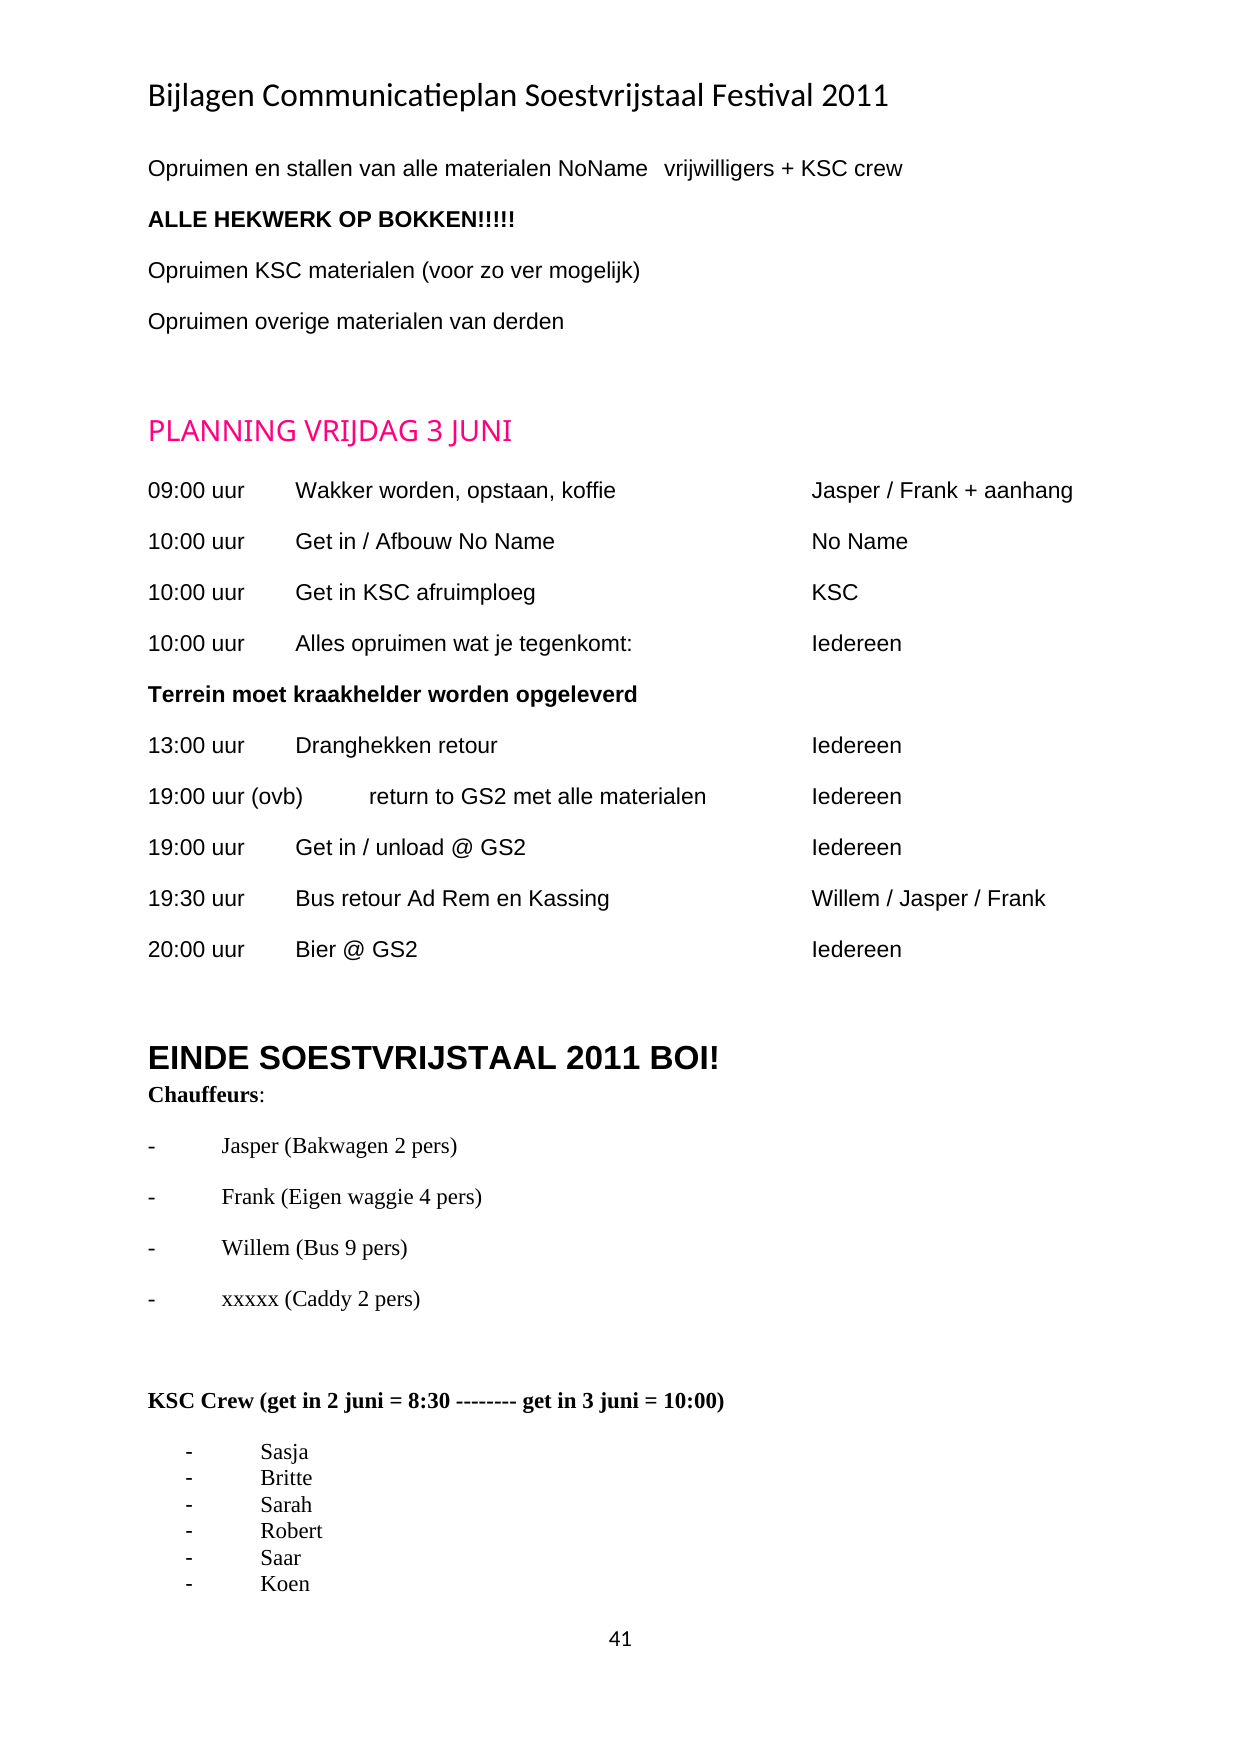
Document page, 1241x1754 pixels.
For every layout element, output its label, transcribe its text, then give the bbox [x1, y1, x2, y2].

list Robert [185, 1517, 1093, 1544]
text 10:00 uur Alles opruimen wat je tegenkomt: Iedereen [148, 630, 1093, 656]
text - Frank (Eigen waggie 4 pers) [148, 1183, 1093, 1209]
text Opruimen overige materialen van derden [148, 308, 1093, 335]
text 19:00 uur (ovb) return to GS2 met alle materialen Iedereen [148, 783, 1093, 809]
text 09:00 uur Wakker worden, opstaan, koffie Jasper / Frank + aanhang [148, 477, 1093, 503]
text 20:00 uur Bier @ GS2 Iedereen [148, 936, 1093, 963]
text ALLE HEKWERK OP BOKKEN!!!!! [148, 206, 1093, 233]
text 19:30 uur Bus retour Ad Rem en Kassing Willem / Jasper / Frank [148, 885, 1093, 912]
text - Jasper (Bakwagen 2 pers) [148, 1132, 1093, 1158]
text - xxxxx (Caddy 2 pers) [148, 1285, 1093, 1311]
text 10:00 uur Get in / Afbouw No Name No Name [148, 528, 1093, 554]
text - Willem (Bus 9 pers) [148, 1234, 1093, 1260]
text Terrein moet kraakhelder worden opgeleverd [148, 681, 1093, 707]
text 19:00 uur Get in / unload @ GS2 Iedereen [148, 834, 1093, 861]
list Koen [185, 1570, 1093, 1597]
list Britte [185, 1464, 1093, 1491]
text KSC Crew (get in 2 juni = 8:30 -------- get in 3 juni = 10:00) [148, 1387, 1093, 1413]
list Sasja [185, 1438, 1093, 1464]
text 10:00 uur Get in KSC afruimploeg KSC [148, 579, 1093, 605]
text 13:00 uur Dranghekken retour Iedereen [148, 732, 1093, 758]
text Opruimen en stallen van alle materialen NoName vrijwilligers + KSC crew [148, 155, 1093, 182]
list Saar [185, 1544, 1093, 1570]
text EINDE SOESTVRIJSTAAL 2011 BOI! Chauffeurs: [148, 1038, 1093, 1107]
list Sarah [185, 1491, 1093, 1517]
text Opruimen KSC materialen (voor zo ver mogelijk) [148, 257, 1093, 284]
text PLANNING VRIJDAG 3 JUNI [148, 410, 1093, 450]
